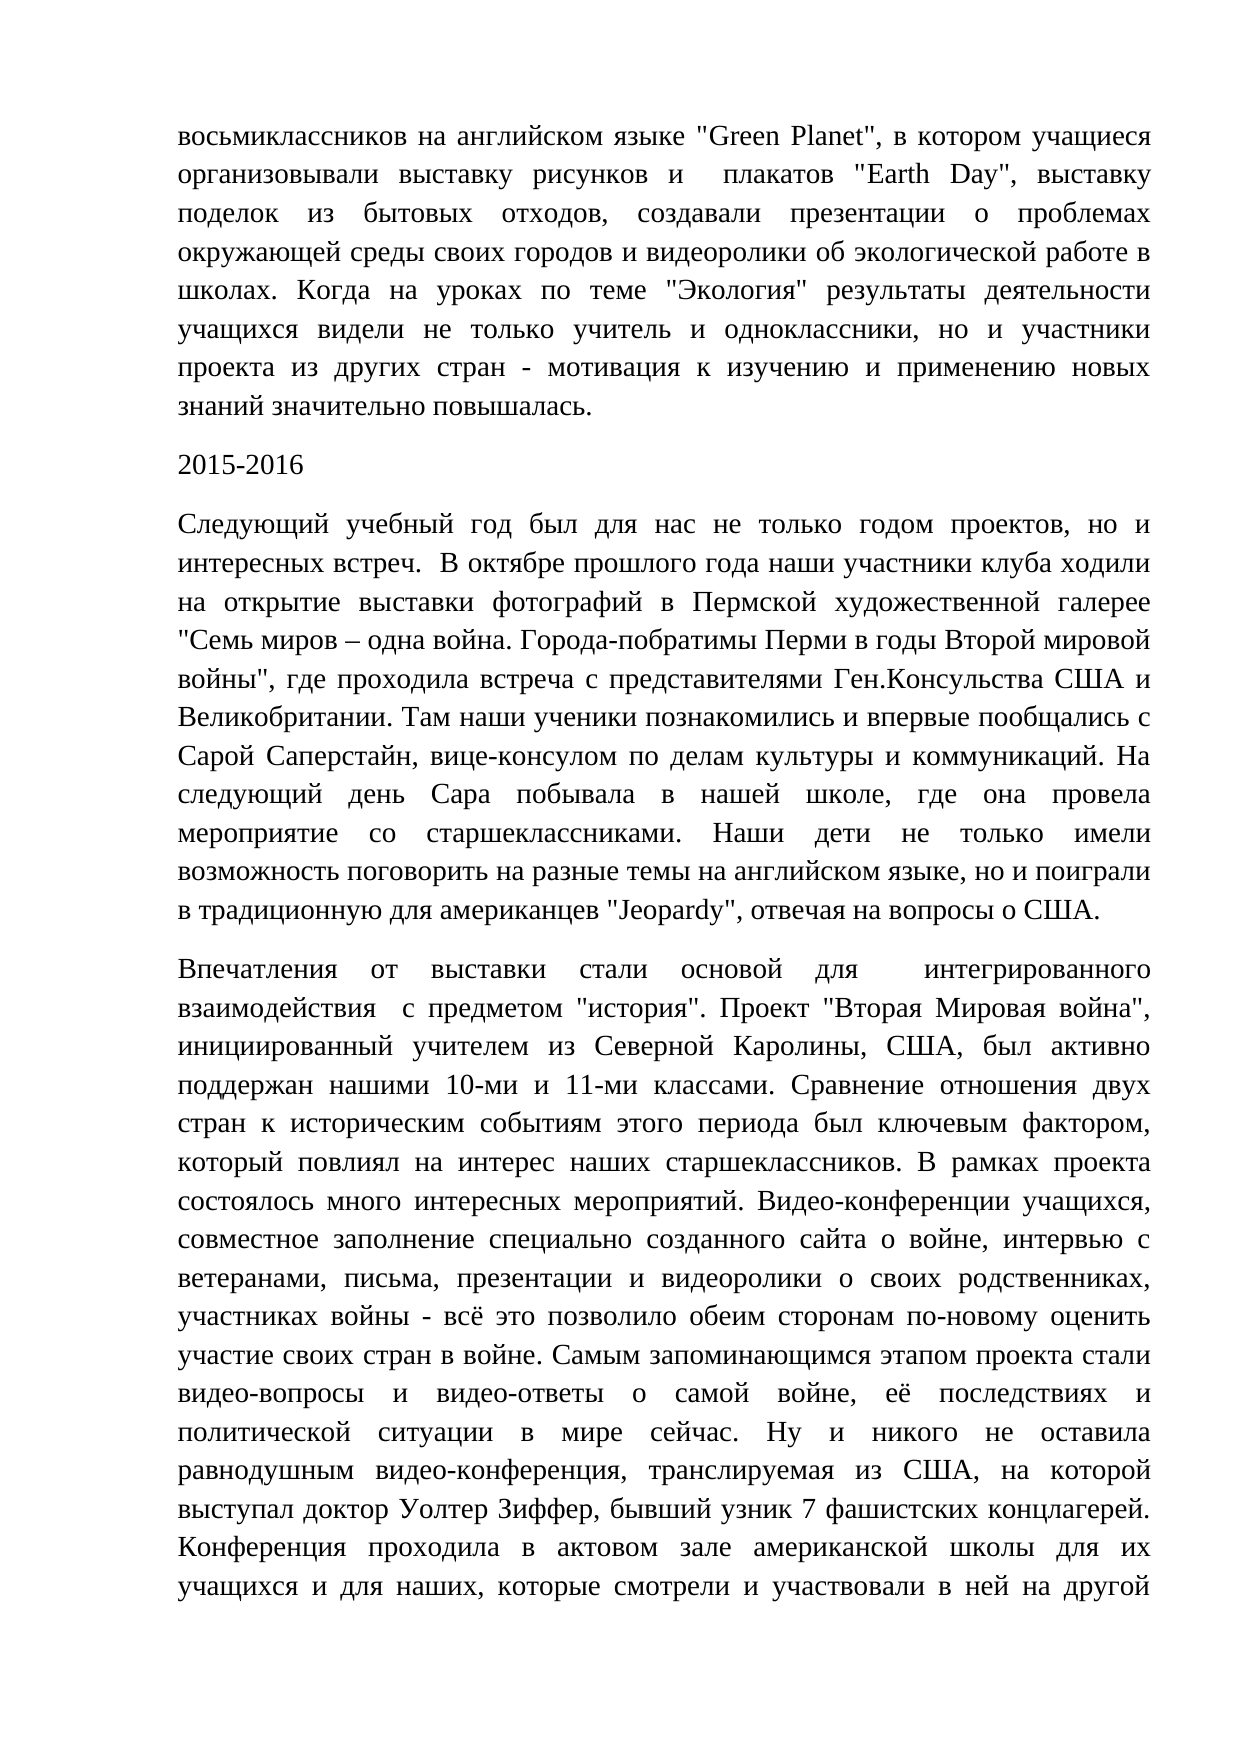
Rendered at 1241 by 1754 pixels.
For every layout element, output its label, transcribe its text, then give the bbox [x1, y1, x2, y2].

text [177, 118, 1152, 421]
text 2015-2016 [177, 447, 1152, 481]
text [177, 951, 1152, 1602]
text Следующий учебный год был для нас не только годом проектов, но и интересных встреч. В октябре прошлого года наши участники клуба ходили на открытие выставки фотографий в Пермской художественной галерее "Семь миров – одна война. Города-побратимы Перми в годы Второй мировой войны", где проходила встреча с представителями Ген.Консульства США и Великобритании. Там наши ученики познакомились и впервые пообщались с Сарой Саперстайн, вице-консулом по делам культуры и коммуникаций. На следующий день Сара побывала в нашей школе, где она провела мероприятие со старшеклассниками. Наши дети не только имели возможность поговорить на разные темы на английском языке, но и поиграли в традиционную для американцев "Jeopardy", отвечая на вопросы о США. [177, 507, 1152, 926]
